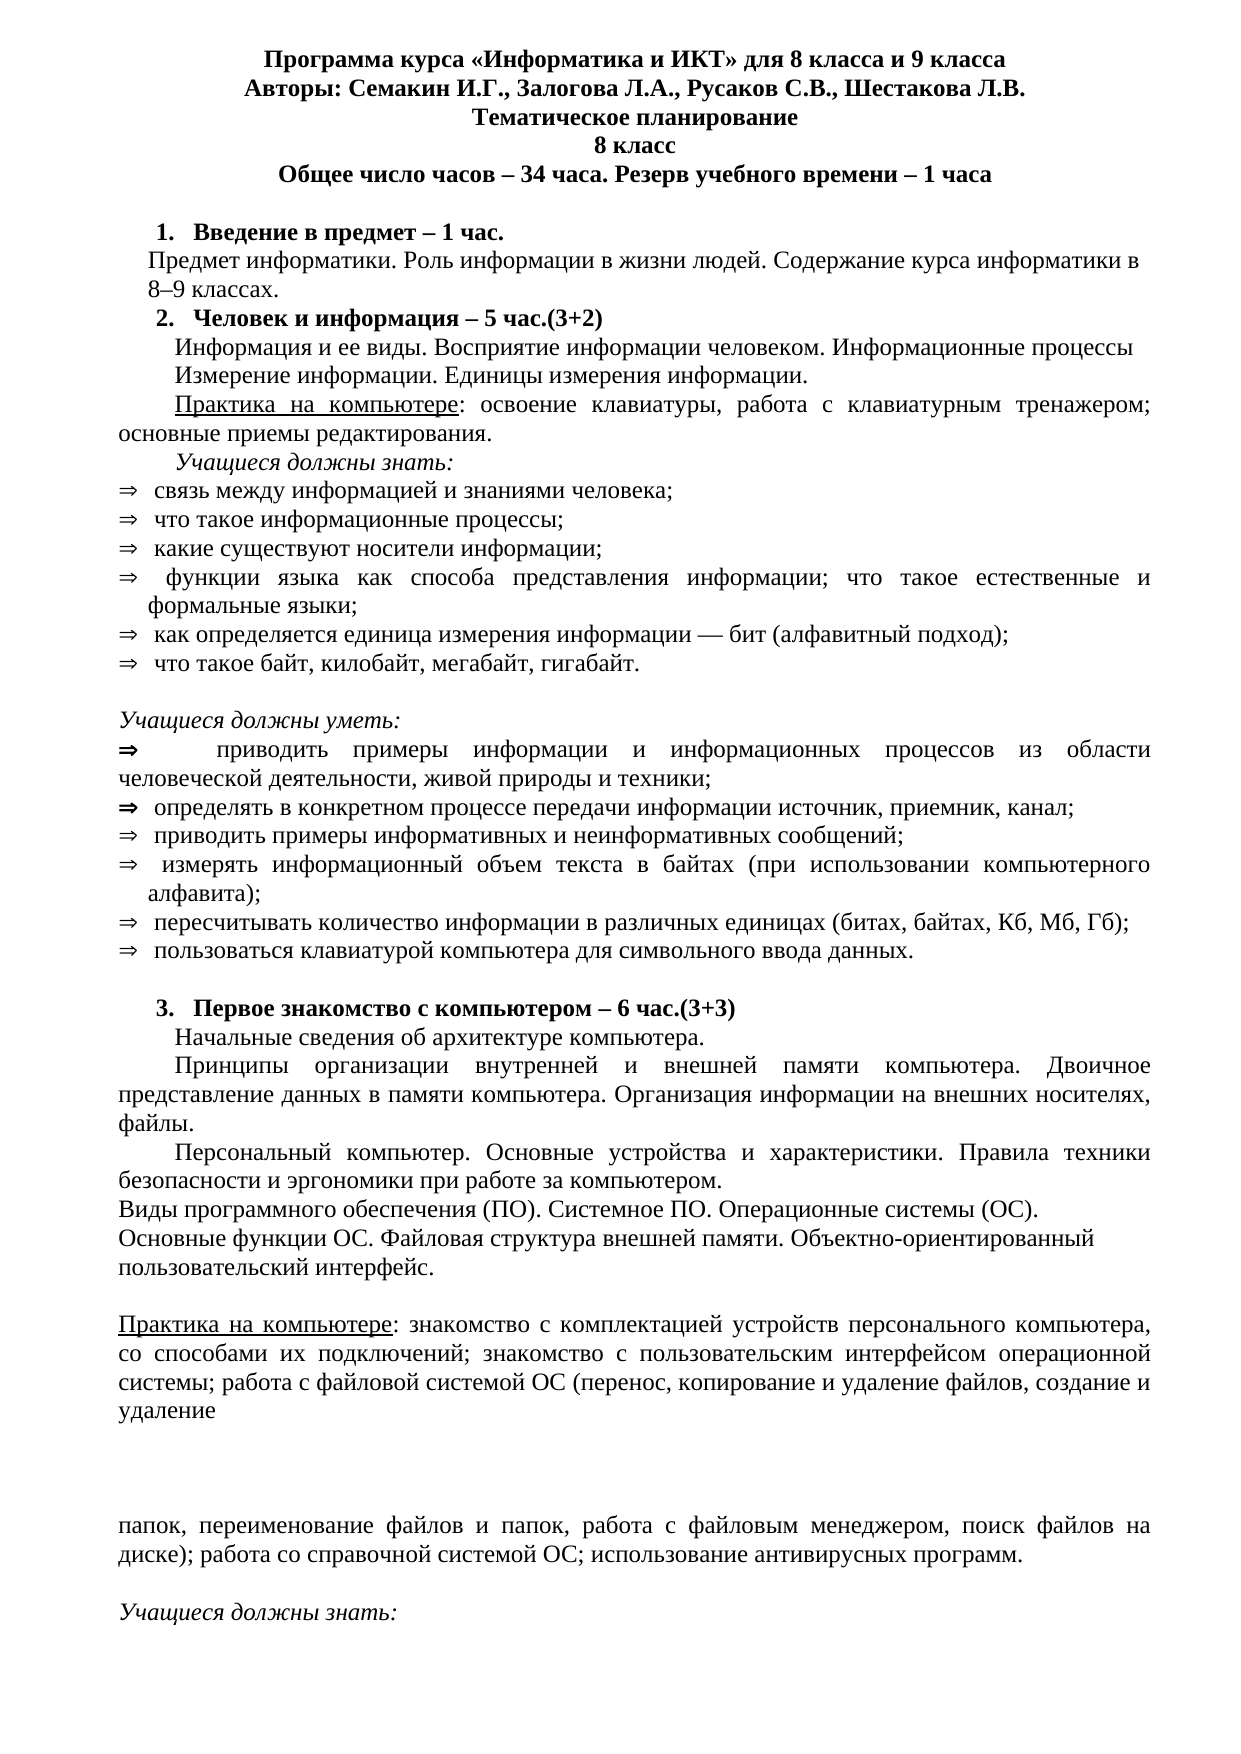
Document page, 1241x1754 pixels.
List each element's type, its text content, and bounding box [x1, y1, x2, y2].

list что такое байт, килобайт, мегабайт, гигабайт. [118, 648, 1152, 677]
text Учащиеся должны знать: [118, 447, 1152, 476]
text 8 класс [118, 131, 1152, 159]
list пользоваться клавиатурой компьютера для символьного ввода данных. [118, 936, 1152, 964]
text Практика на компьютере: освоение клавиатуры, работа с клавиатурным тренажером; основные приемы редактирования. [118, 389, 1152, 447]
text Виды программного обеспечения (ПО). Системное ПО. Операционные системы (ОС). Основные функции ОС. Файловая структура внешней памяти. Объектно-ориентированный пользовательский интерфейс. [118, 1194, 1152, 1281]
text Тематическое планирование [118, 102, 1152, 131]
list связь между информацией и знаниями человека; [118, 476, 1152, 504]
list определять в конкретном процессе передачи информации источник, приемник, канал; [118, 792, 1152, 821]
text Измерение информации. Единицы измерения информации. [118, 361, 1152, 389]
text Учащиеся должны знать: [118, 1597, 1152, 1626]
text Общее число часов – 34 часа. Резерв учебного времени – 1 часа [118, 159, 1152, 188]
list какие существуют носители информации; [118, 533, 1152, 562]
text папок, переименование файлов и папок, работа с файловым менеджером, поиск файлов на диске); работа со справочной системой ОС; использование антивирусных программ. [118, 1511, 1152, 1568]
text Начальные сведения об архитектуре компьютера. [118, 1022, 1152, 1051]
text Учащиеся должны уметь: [118, 706, 1152, 734]
text Персональный компьютер. Основные устройства и характеристики. Правила техники безопасности и эргономики при работе за компьютером. [118, 1137, 1152, 1194]
list измерять информационный объем текста в байтах (при использовании компьютерного алфавита); [118, 849, 1152, 907]
list приводить примеры информативных и неинформативных сообщений; [118, 821, 1152, 849]
text Авторы: Семакин И.Г., Залогова Л.А., Русаков С.В., Шестакова Л.В. [118, 73, 1152, 102]
text Информация и ее виды. Восприятие информации человеком. Информационные процессы [118, 332, 1152, 361]
list как определяется единица измерения информации — бит (алфавитный подход); [118, 619, 1152, 648]
list пересчитывать количество информации в различных единицах (битах, байтах, Кб, Мб, Гб); [118, 907, 1152, 936]
list функции языка как способа представления информации; что такое естественные и формальные языки; [118, 562, 1152, 619]
text Практика на компьютере: знакомство с комплектацией устройств персонального компьютера, со способами их подключений; знакомство с пользовательским интерфейсом операционной системы; работа с файловой системой ОС (перенос, копирование и удаление файлов, создание и удаление [118, 1309, 1152, 1424]
text Предмет информатики. Роль информации в жизни людей. Содержание курса информатики в 8–9 классах. [148, 246, 1152, 303]
list Первое знакомство с компьютером – 6 час.(3+3) [156, 993, 1152, 1022]
text Принципы организации внутренней и внешней памяти компьютера. Двоичное представление данных в памяти компьютера. Организация информации на внешних носителях, файлы. [118, 1051, 1152, 1137]
list приводить примеры информации и информационных процессов из области человеческой деятельности, живой природы и техники; [118, 734, 1152, 792]
subtitle Программа курса «Информатика и ИКТ» для 8 класса и 9 класса [118, 44, 1152, 73]
list что такое информационные процессы; [118, 504, 1152, 533]
list Введение в предмет – 1 час. [156, 217, 1152, 246]
list Человек и информация – 5 час.(3+2) [156, 303, 1152, 332]
